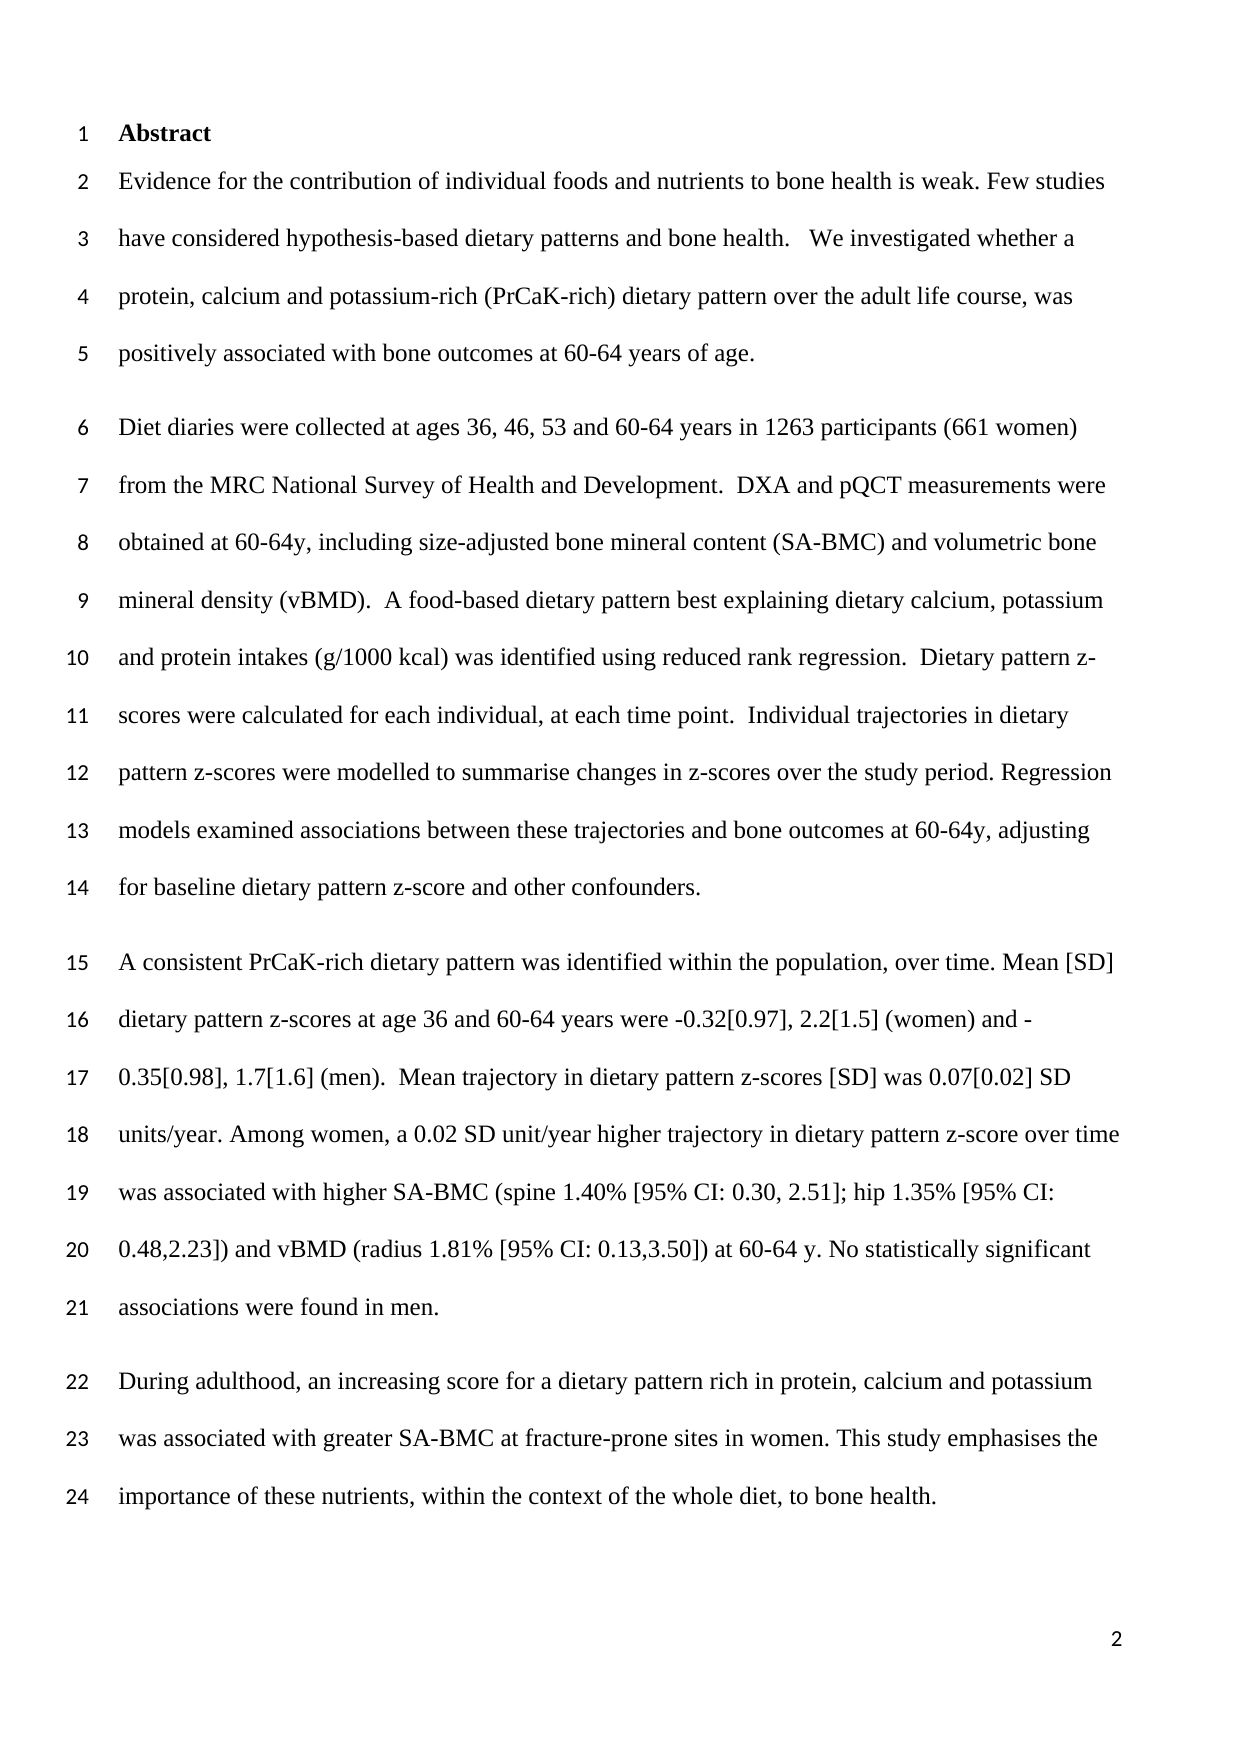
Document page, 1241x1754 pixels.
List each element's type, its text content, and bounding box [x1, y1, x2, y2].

text During adulthood, an increasing score for a dietary pattern rich in protein, calcium and potassium was associated with greater SA-BMC at fracture-prone sites in women. This study emphasises the importance of these nutrients, within the context of the whole diet, to bone health. [118, 1366, 1122, 1509]
text Evidence for the contribution of individual foods and nutrients to bone health is weak. Few studies have considered hypothesis-based dietary patterns and bone health. We investigated whether a protein, calcium and potassium-rich (PrCaK-rich) dietary pattern over the adult life course, was positively associated with bone outcomes at 60-64 years of age. [118, 166, 1122, 367]
text Abstract [118, 118, 1122, 147]
text Diet diaries were collected at ages 36, 46, 53 and 60-64 years in 1263 participants (661 women) from the MRC National Survey of Health and Development. DXA and pQCT measurements were obtained at 60-64y, including size-adjusted bone mineral content (SA-BMC) and volumetric bone mineral density (vBMD). A food-based dietary pattern best explaining dietary calcium, potassium and protein intakes (g/1000 kcal) was identified using reduced rank regression. Dietary pattern z-scores were calculated for each individual, at each time point. Individual trajectories in dietary pattern z-scores were modelled to summarise changes in z-scores over the study period. Regression models examined associations between these trajectories and bone outcomes at 60-64y, adjusting for baseline dietary pattern z-score and other confounders. [118, 412, 1122, 901]
text A consistent PrCaK-rich dietary pattern was identified within the population, over time. Mean [SD] dietary pattern z-scores at age 36 and 60-64 years were -0.32[0.97], 2.2[1.5] (women) and -0.35[0.98], 1.7[1.6] (men). Mean trajectory in dietary pattern z-scores [SD] was 0.07[0.02] SD units/year. Among women, a 0.02 SD unit/year higher trajectory in dietary pattern z-score over time was associated with higher SA-BMC (spine 1.40% [95% CI: 0.30, 2.51]; hip 1.35% [95% CI: 0.48,2.23]) and vBMD (radius 1.81% [95% CI: 0.13,3.50]) at 60-64 y. No statistically significant associations were found in men. [118, 947, 1122, 1320]
